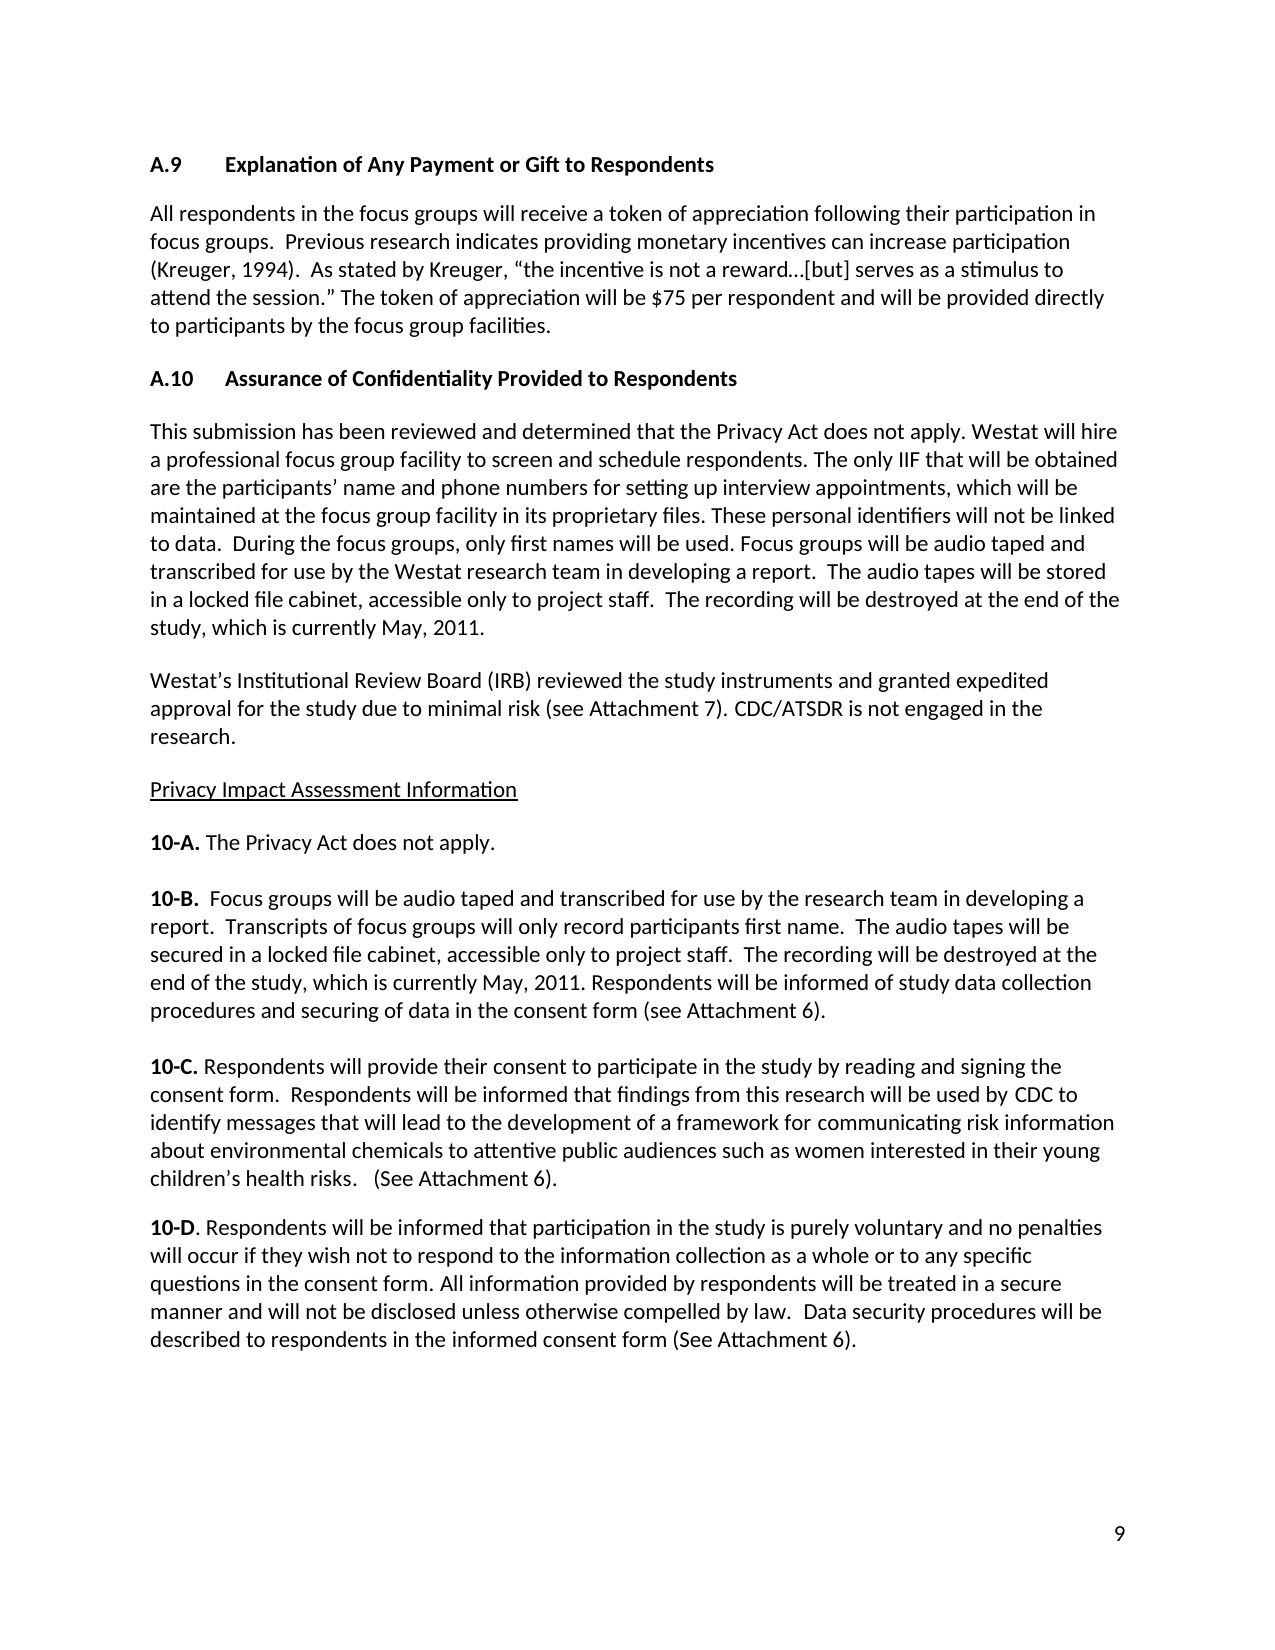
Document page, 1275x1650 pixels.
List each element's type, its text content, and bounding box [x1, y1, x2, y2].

text Privacy Impact Assessment Information [150, 775, 1125, 803]
text 10-A. The Privacy Act does not apply. [150, 828, 1125, 856]
text A.10 Assurance of Confidentiality Provided to Respondents [150, 364, 1125, 392]
text Westat’s Institutional Review Board (IRB) reviewed the study instruments and granted expedited approval for the study due to minimal risk (see Attachment 7). CDC/ATSDR is not engaged in the research. [150, 666, 1125, 750]
text 10-B. Focus groups will be audio taped and transcribed for use by the research team in developing a report. Transcripts of focus groups will only record participants first name. The audio tapes will be secured in a locked file cabinet, accessible only to project staff. The recording will be destroyed at the end of the study, which is currently May, 2011. Respondents will be informed of study data collection procedures and securing of data in the consent form (see Attachment 6). [150, 884, 1125, 1024]
text This submission has been reviewed and determined that the Privacy Act does not apply. Westat will hire a professional focus group facility to screen and schedule respondents. The only IIF that will be obtained are the participants’ name and phone numbers for setting up interview appointments, which will be maintained at the focus group facility in its proprietary files. These personal identifiers will not be linked to data. During the focus groups, only first names will be used. Focus groups will be audio taped and transcribed for use by the Westat research team in developing a report. The audio tapes will be stored in a locked file cabinet, accessible only to project staff. The recording will be destroyed at the end of the study, which is currently May, 2011. [150, 417, 1125, 641]
text A.9 Explanation of Any Payment or Gift to Respondents [150, 150, 1125, 178]
text All respondents in the focus groups will receive a token of appreciation following their participation in focus groups. Previous research indicates providing monetary incentives can increase participation (Kreuger, 1994). As stated by Kreuger, “the incentive is not a reward…[but] serves as a stimulus to attend the session.” The token of appreciation will be $75 per respondent and will be provided directly to participants by the focus group facilities. [150, 199, 1125, 339]
text 10-D. Respondents will be informed that participation in the study is purely voluntary and no penalties will occur if they wish not to respond to the information collection as a whole or to any specific questions in the consent form. All information provided by respondents will be treated in a secure manner and will not be disclosed unless otherwise compelled by law. Data security procedures will be described to respondents in the informed consent form (See Attachment 6). [150, 1213, 1125, 1353]
text 10-C. Respondents will provide their consent to participate in the study by reading and signing the consent form. Respondents will be informed that findings from this research will be used by CDC to identify messages that will lead to the development of a framework for communicating risk information about environmental chemicals to attentive public audiences such as women interested in their young children’s health risks. (See Attachment 6). [150, 1052, 1125, 1192]
